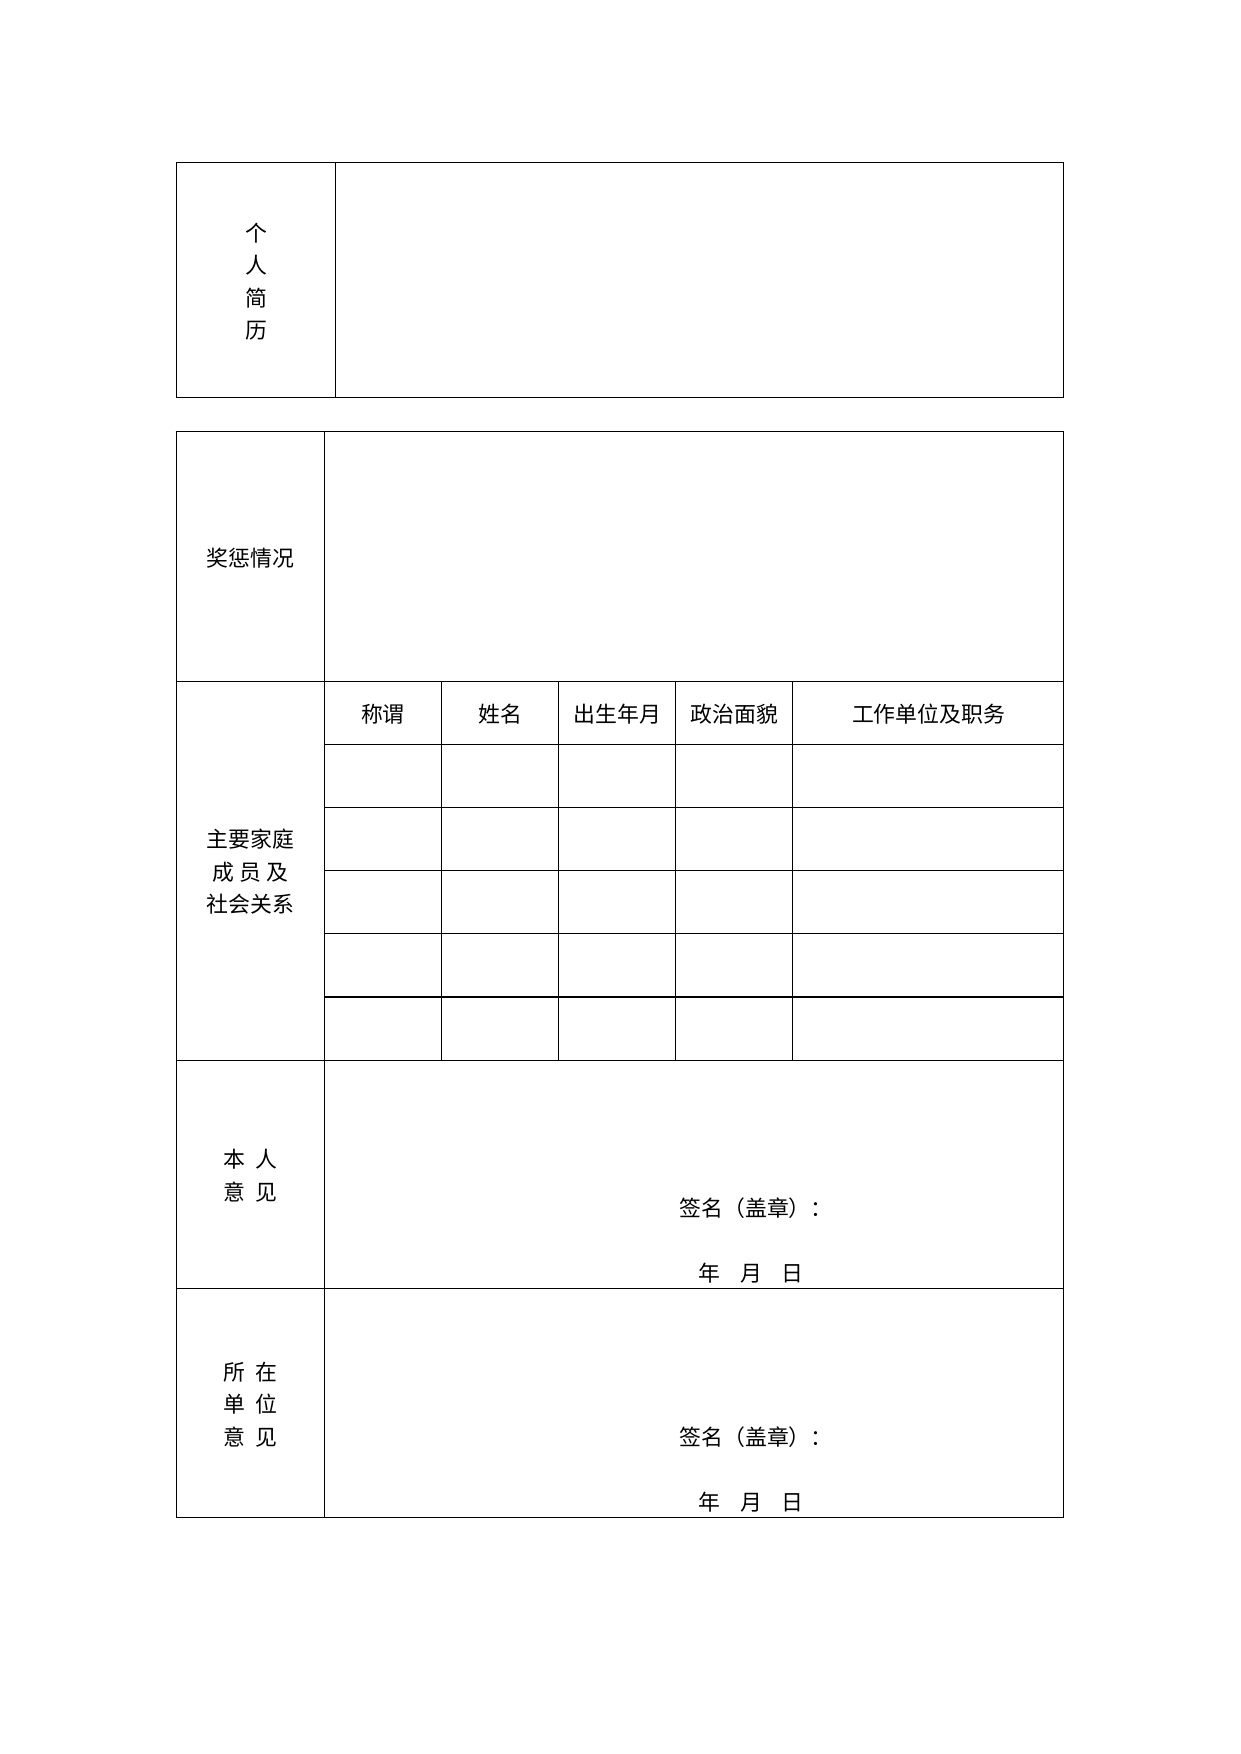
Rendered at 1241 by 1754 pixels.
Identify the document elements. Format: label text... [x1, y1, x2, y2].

table_header [325, 432, 1063, 681]
table_cell [676, 745, 792, 807]
table_cell [442, 998, 558, 1059]
table_cell 本 人 意 见 [177, 1061, 324, 1288]
table_cell [676, 998, 792, 1059]
table_cell 政治面貌 [676, 682, 792, 744]
table_cell 所 在 单 位 意 见 [177, 1289, 324, 1517]
table_cell [559, 745, 675, 807]
table_cell [793, 871, 1063, 933]
table_cell [793, 745, 1063, 807]
table_cell [325, 934, 441, 996]
table_header 奖惩情况 [177, 432, 324, 681]
table_cell 称谓 [325, 682, 441, 744]
table_cell [793, 808, 1063, 870]
table_cell [559, 808, 675, 870]
table_cell [793, 998, 1063, 1059]
table_cell 签名（盖章）： 年 月 日 [325, 1289, 1063, 1517]
table_cell 个 人 简 历 [177, 163, 335, 397]
table_cell [325, 808, 441, 870]
table_cell [325, 871, 441, 933]
table_cell [676, 808, 792, 870]
table_cell [559, 934, 675, 996]
table_cell [325, 745, 441, 807]
table_cell 签名（盖章）： 年 月 日 [325, 1061, 1063, 1288]
table_cell [336, 163, 1063, 397]
table_cell [442, 745, 558, 807]
table_cell 工作单位及职务 [793, 682, 1063, 744]
table_cell 姓名 [442, 682, 558, 744]
table_cell [676, 934, 792, 996]
table_cell [559, 998, 675, 1059]
table_cell [325, 998, 441, 1059]
table_cell [442, 808, 558, 870]
table_cell [559, 871, 675, 933]
table_cell [793, 934, 1063, 996]
table_cell [442, 934, 558, 996]
table_cell [442, 871, 558, 933]
table_cell [676, 871, 792, 933]
table_cell 出生年月 [559, 682, 675, 744]
table_cell 主要家庭 成 员 及 社会关系 [177, 682, 324, 1059]
